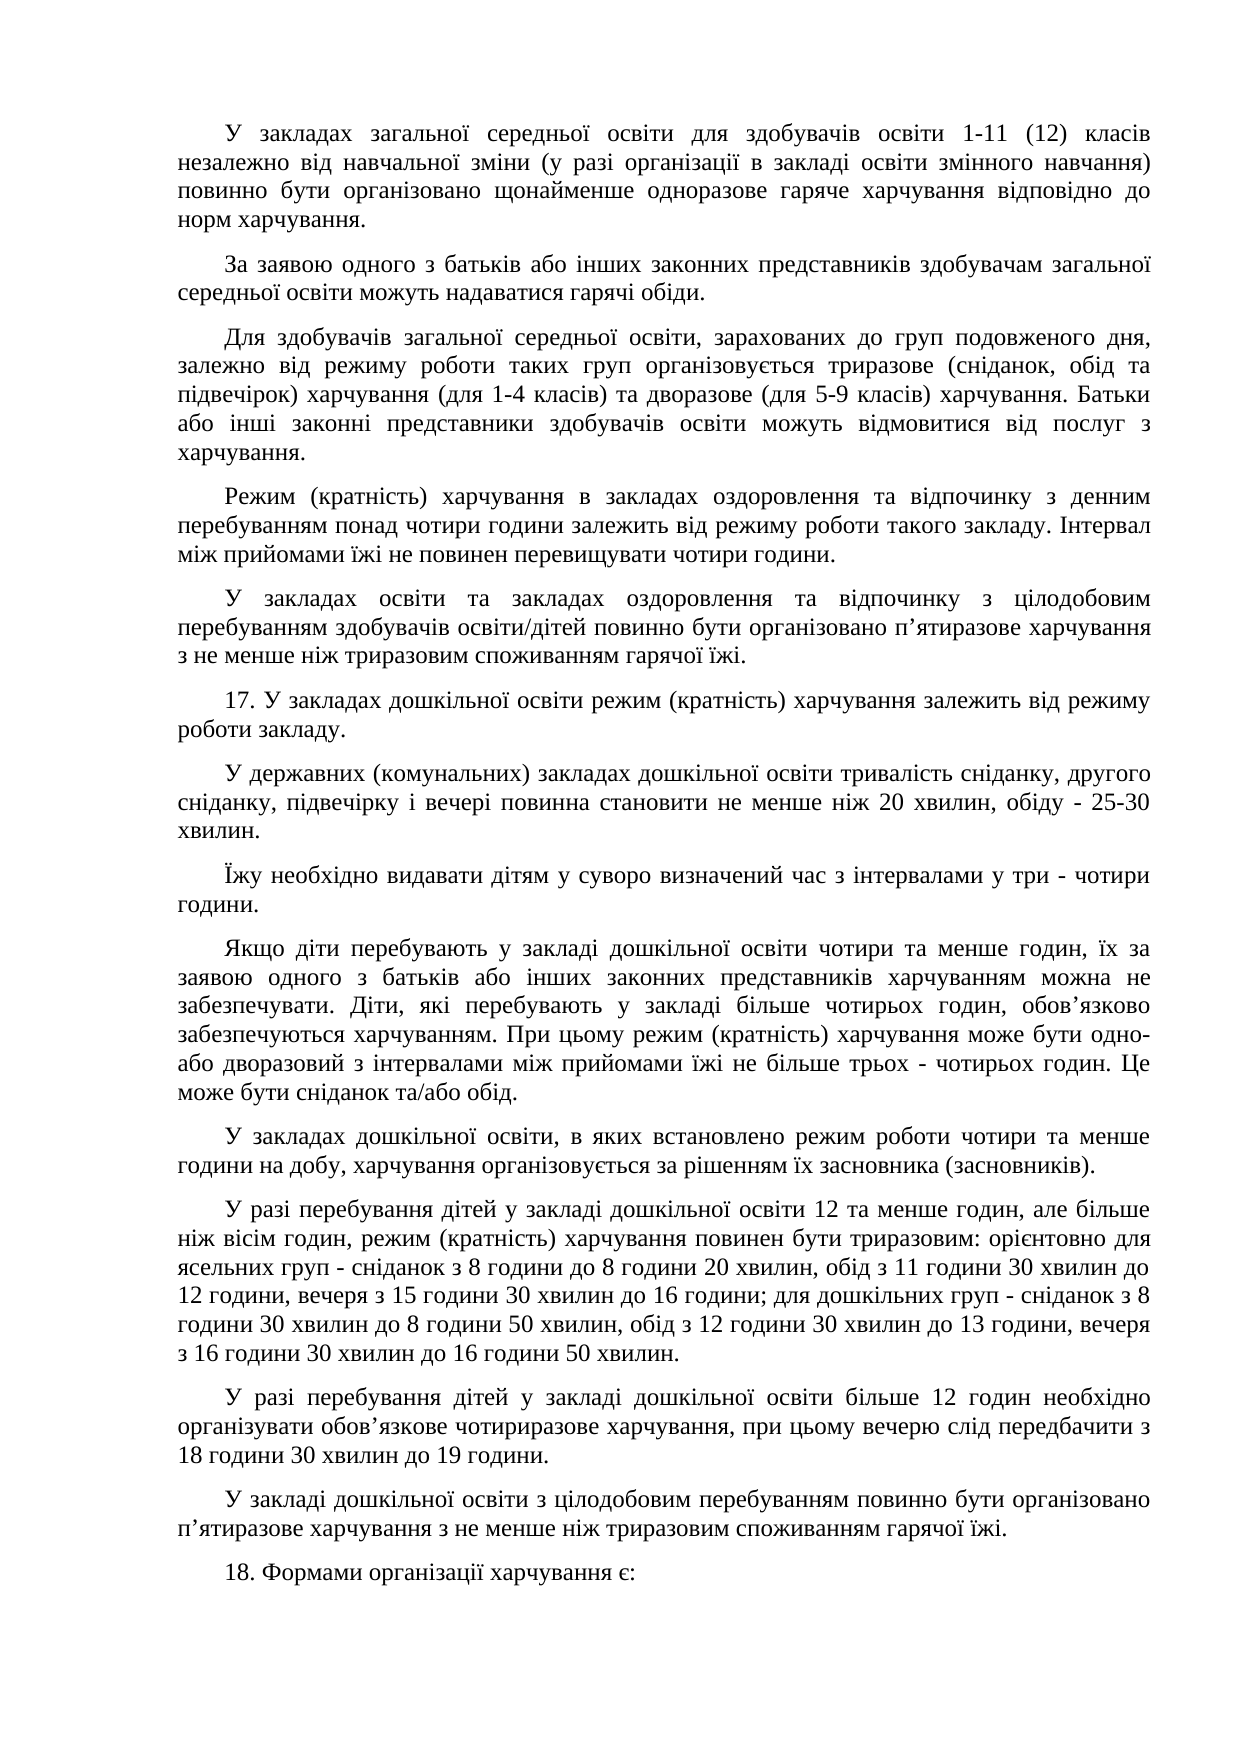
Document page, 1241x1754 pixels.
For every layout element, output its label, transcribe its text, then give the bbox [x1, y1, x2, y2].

text У закладах освіти та закладах оздоровлення та відпочинку з цілодобовим перебуванням здобувачів освіти/дітей повинно бути організовано п’ятиразове харчування з не менше ніж триразовим споживанням гарячої їжі. [177, 583, 1152, 669]
text У державних (комунальних) закладах дошкільної освіти тривалість сніданку, другого сніданку, підвечірку і вечері повинна становити не менше ніж 20 хвилин, обіду - 25-30 хвилин. [177, 758, 1152, 844]
text 18. Формами організації харчування є: [177, 1557, 1152, 1586]
text Для здобувачів загальної середньої освіти, зарахованих до груп подовженого дня, залежно від режиму роботи таких груп організовується триразове (сніданок, обід та підвечірок) харчування (для 1-4 класів) та дворазове (для 5-9 класів) харчування. Батьки або інші законні представники здобувачів освіти можуть відмовитися від послуг з харчування. [177, 322, 1152, 466]
text У закладах загальної середньої освіти для здобувачів освіти 1-11 (12) класів незалежно від навчальної зміни (у разі організації в закладі освіти змінного навчання) повинно бути організовано щонайменше одноразове гаряче харчування відповідно до норм харчування. [177, 118, 1152, 233]
text Якщо діти перебувають у закладі дошкільної освіти чотири та менше годин, їх за заявою одного з батьків або інших законних представників харчуванням можна не забезпечувати. Діти, які перебувають у закладі більше чотирьох годин, обов’язково забезпечуються харчуванням. При цьому режим (кратність) харчування може бути одно- або дворазовий з інтервалами між прийомами їжі не більше трьох - чотирьох годин. Це може бути сніданок та/або обід. [177, 933, 1152, 1106]
text Їжу необхідно видавати дітям у суворо визначений час з інтервалами у три - чотири години. [177, 860, 1152, 917]
text У разі перебування дітей у закладі дошкільної освіти більше 12 годин необхідно організувати обов’язкове чотириразове харчування, при цьому вечерю слід передбачити з 18 години 30 хвилин до 19 години. [177, 1382, 1152, 1469]
text У разі перебування дітей у закладі дошкільної освіти 12 та менше годин, але більше ніж вісім годин, режим (кратність) харчування повинен бути триразовим: орієнтовно для ясельних груп - сніданок з 8 години до 8 години 20 хвилин, обід з 11 години 30 хвилин до 12 години, вечеря з 15 години 30 хвилин до 16 години; для дошкільних груп - сніданок з 8 години 30 хвилин до 8 години 50 хвилин, обід з 12 години 30 хвилин до 13 години, вечеря з 16 години 30 хвилин до 16 години 50 хвилин. [177, 1194, 1152, 1367]
text У закладах дошкільної освіти, в яких встановлено режим роботи чотири та менше години на добу, харчування організовується за рішенням їх засновника (засновників). [177, 1121, 1152, 1179]
text Режим (кратність) харчування в закладах оздоровлення та відпочинку з денним перебуванням понад чотири години залежить від режиму роботи такого закладу. Інтервал між прийомами їжі не повинен перевищувати чотири години. [177, 481, 1152, 567]
text За заявою одного з батьків або інших законних представників здобувачам загальної середньої освіти можуть надаватися гарячі обіди. [177, 249, 1152, 306]
text 17. У закладах дошкільної освіти режим (кратність) харчування залежить від режиму роботи закладу. [177, 685, 1152, 742]
text У закладі дошкільної освіти з цілодобовим перебуванням повинно бути організовано п’ятиразове харчування з не менше ніж триразовим споживанням гарячої їжі. [177, 1484, 1152, 1542]
